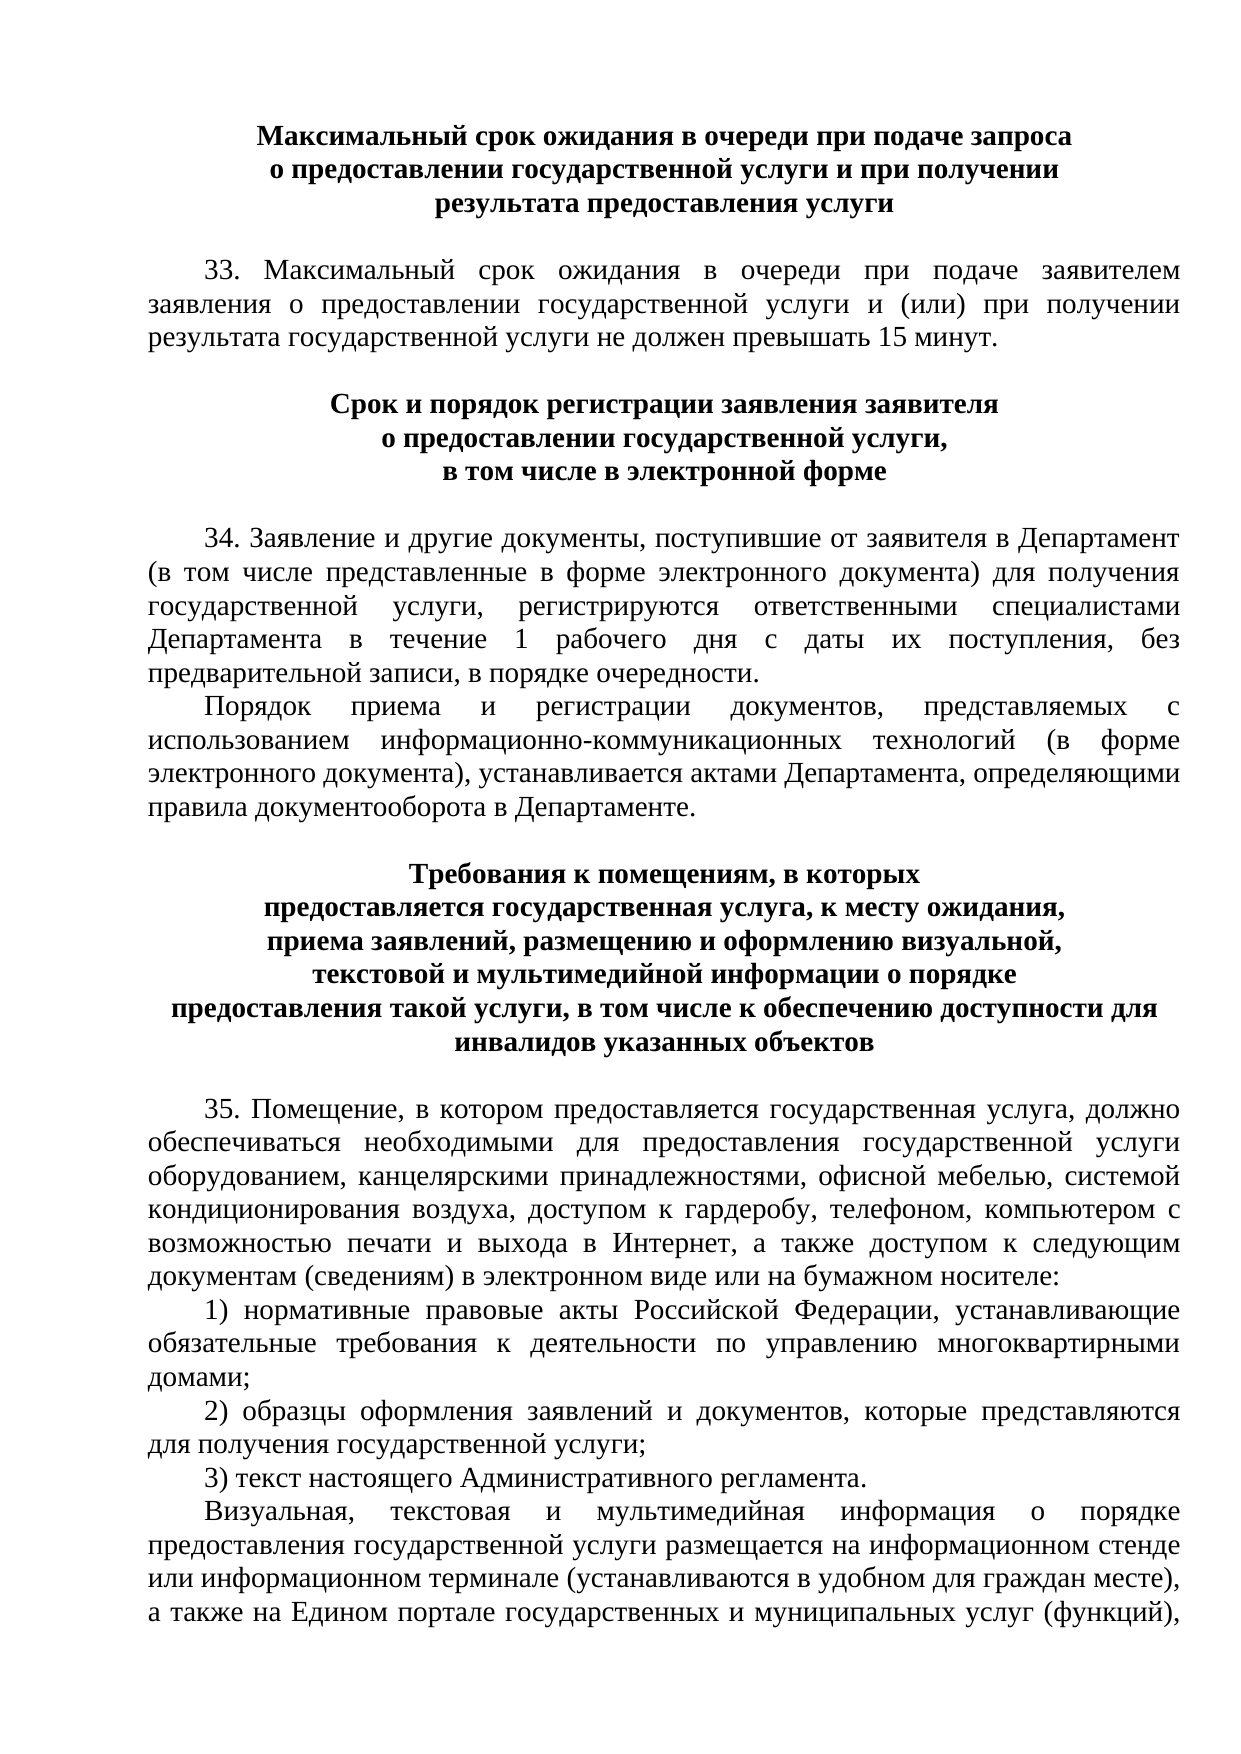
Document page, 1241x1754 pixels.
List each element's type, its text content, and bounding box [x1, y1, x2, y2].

text предоставляется государственная услуга, к месту ожидания, [148, 889, 1181, 923]
text 35. Помещение, в котором предоставляется государственная услуга, должно обеспечиваться необходимыми для предоставления государственной услуги оборудованием, канцелярскими принадлежностями, офисной мебелью, системой кондиционирования воздуха, доступом к гардеробу, телефоном, компьютером с возможностью печати и выхода в Интернет, а также доступом к следующим документам (сведениям) в электронном виде или на бумажном носителе: [148, 1091, 1181, 1292]
text Срок и порядок регистрации заявления заявителя [148, 386, 1181, 420]
text текстовой и мультимедийной информации о порядке [148, 957, 1181, 990]
text Порядок приема и регистрации документов, представляемых с использованием информационно-коммуникационных технологий (в форме электронного документа), устанавливается актами Департамента, определяющими правила документооборота в Департаменте. [148, 688, 1181, 822]
text 33. Максимальный срок ожидания в очереди при подаче заявителем заявления о предоставлении государственной услуги и (или) при получении результата государственной услуги не должен превышать 15 минут. [148, 252, 1181, 353]
text Требования к помещениям, в которых [148, 856, 1181, 889]
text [148, 1493, 1181, 1627]
text 1) нормативные правовые акты Российской Федерации, устанавливающие обязательные требования к деятельности по управлению многоквартирными домами; [148, 1292, 1181, 1393]
text результата предоставления услуги [148, 185, 1181, 219]
text о предоставлении государственной услуги, [148, 420, 1181, 453]
text 2) образцы оформления заявлений и документов, которые представляются для получения государственной услуги; [148, 1393, 1181, 1460]
text в том числе в электронной форме [148, 453, 1181, 487]
text предоставления такой услуги, в том числе к обеспечению доступности для инвалидов указанных объектов [148, 990, 1181, 1057]
text приема заявлений, размещению и оформлению визуальной, [148, 923, 1181, 957]
text Максимальный срок ожидания в очереди при подаче запроса [148, 118, 1181, 152]
text 3) текст настоящего Административного регламента. [148, 1460, 1181, 1493]
text 34. Заявление и другие документы, поступившие от заявителя в Департамент (в том числе представленные в форме электронного документа) для получения государственной услуги, регистрируются ответственными специалистами Департамента в течение 1 рабочего дня с даты их поступления, без предварительной записи, в порядке очередности. [148, 521, 1181, 688]
text о предоставлении государственной услуги и при получении [148, 152, 1181, 185]
